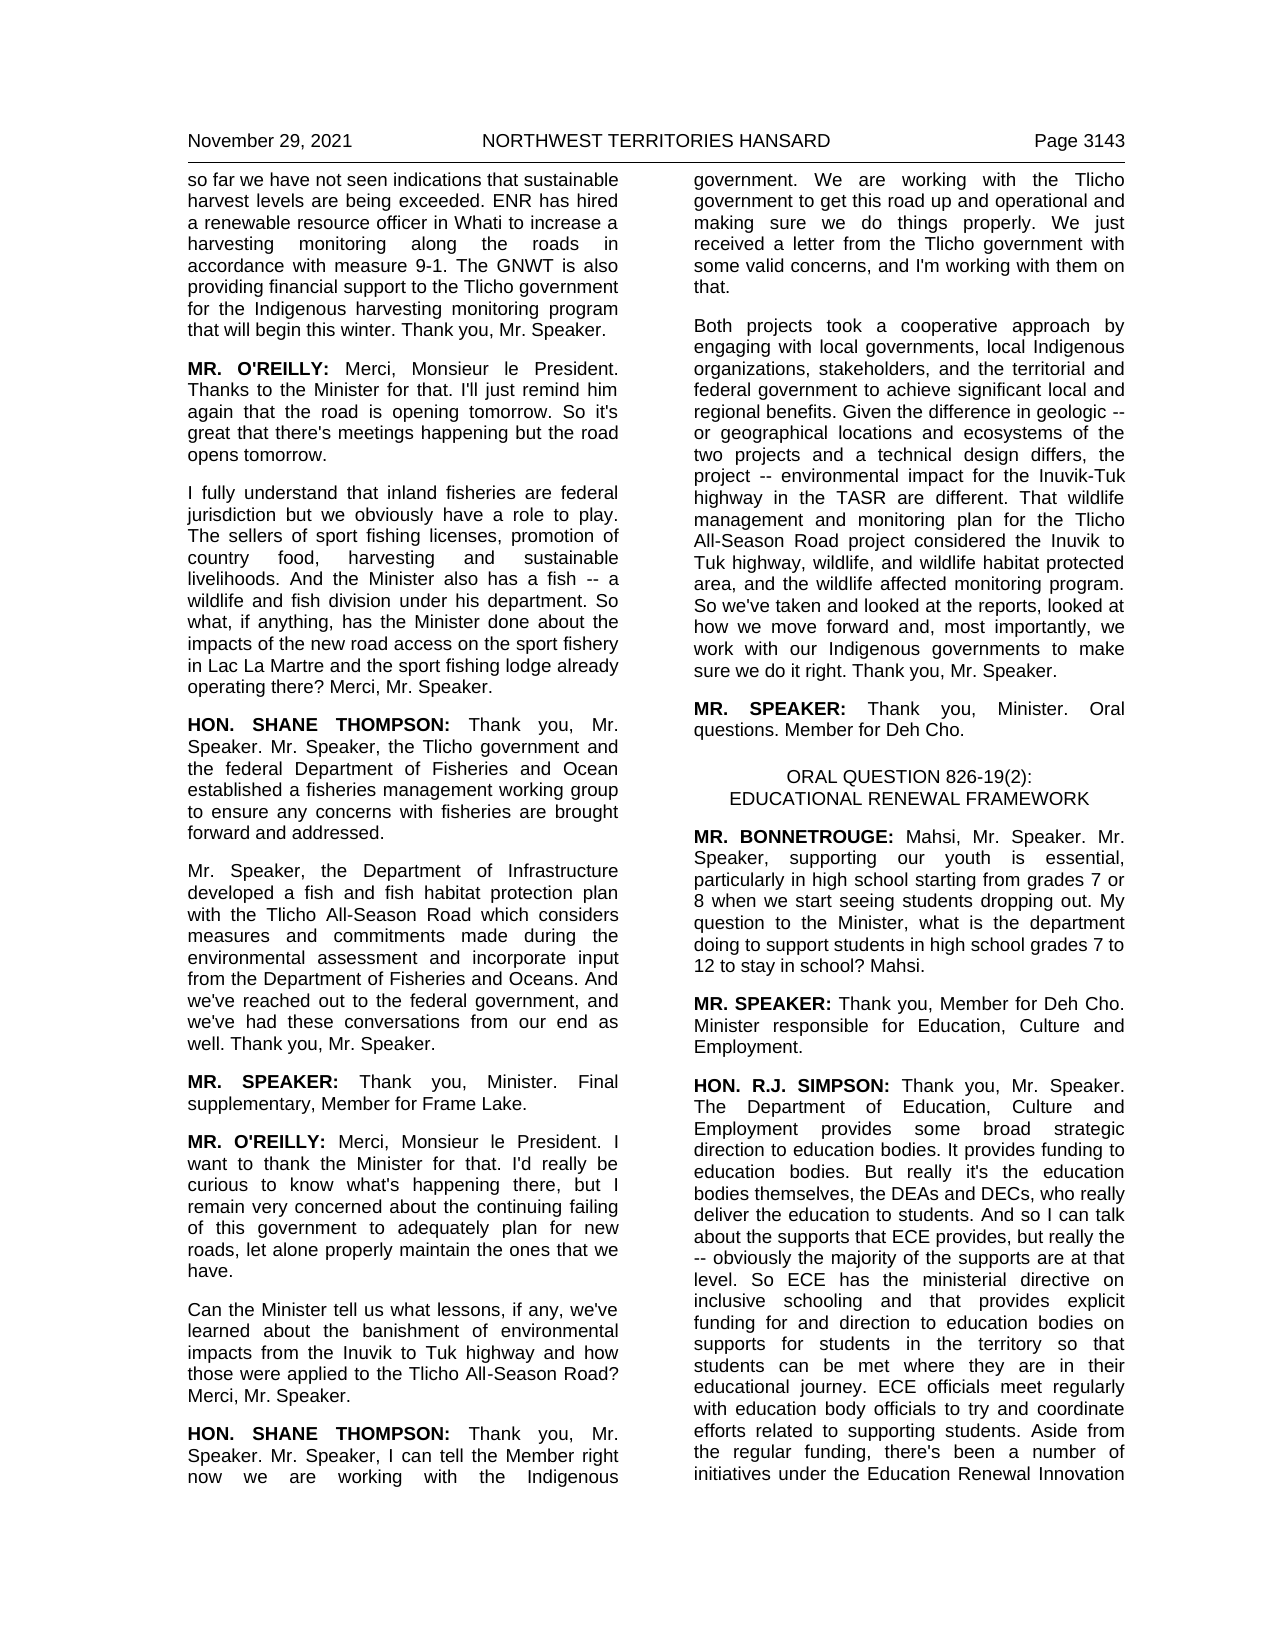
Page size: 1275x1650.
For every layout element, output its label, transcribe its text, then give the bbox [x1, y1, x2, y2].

text MR. SPEAKER: Thank you, Minister. Final supplementary, Member for Frame Lake. [187, 1071, 619, 1114]
text Mr. Speaker, the Department of Infrastructure developed a fish and fish habitat protection plan with the Tlicho All-Season Road which considers measures and commitments made during the environmental assessment and incorporate input from the Department of Fisheries and Oceans. And we've reached out to the federal government, and we've had these conversations from our end as well. Thank you, Mr. Speaker. [187, 860, 619, 1054]
text MR. SPEAKER: Thank you, Minister. Oral questions. Member for Deh Cho. [694, 698, 1125, 741]
subtitle Oral Question 826-19(2): Educational Renewal Framework [694, 766, 1125, 809]
text HON. SHANE THOMPSON: Thank you, Mr. Speaker. Mr. Speaker, I can tell the Member right now we are working with the Indigenous government. We are working with the Tlicho government to get this road up and operational and making sure we do things properly. We just received a letter from the Tlicho government with some valid concerns, and I'm working with them on that. [187, 1423, 619, 1488]
text MR. SPEAKER: Thank you, Member for Deh Cho. Minister responsible for Education, Culture and Employment. [694, 993, 1125, 1058]
text MR. BONNETROUGE: Mahsi, Mr. Speaker. Mr. Speaker, supporting our youth is essential, particularly in high school starting from grades 7 or 8 when we start seeing students dropping out. My question to the Minister, what is the department doing to support students in high school grades 7 to 12 to stay in school? Mahsi. [694, 826, 1125, 976]
text MR. O'REILLY: Merci, Monsieur le President. Thanks to the Minister for that. I'll just remind him again that the road is opening tomorrow. So it's great that there's meetings happening but the road opens tomorrow. [187, 357, 619, 465]
text I fully understand that inland fisheries are federal jurisdiction but we obviously have a role to play. The sellers of sport fishing licenses, promotion of country food, harvesting and sustainable livelihoods. And the Minister also has a fish -- a wildlife and fish division under his department. So what, if anything, has the Minister done about the impacts of the new road access on the sport fishery in Lac La Martre and the sport fishing lodge already operating there? Merci, Mr. Speaker. [187, 482, 619, 698]
text HON. SHANE THOMPSON: Thank you, Mr. Speaker. Mr. Speaker, the Tlicho government and the federal Department of Fisheries and Ocean established a fisheries management working group to ensure any concerns with fisheries are brought forward and addressed. [187, 714, 619, 844]
text Can the Minister tell us what lessons, if any, we've learned about the banishment of environmental impacts from the Inuvik to Tuk highway and how those were applied to the Tlicho All-Season Road? Merci, Mr. Speaker. [187, 1298, 619, 1406]
text HON. SHANE THOMPSON: Thank you, Mr. Speaker. Mr. Speaker, I can tell the Member right now we are working with the Indigenous government. We are working with the Tlicho government to get this road up and operational and making sure we do things properly. We just received a letter from the Tlicho government with some valid concerns, and I'm working with them on that. [694, 168, 1125, 298]
text Both projects took a cooperative approach by engaging with local governments, local Indigenous organizations, stakeholders, and the territorial and federal government to achieve significant local and regional benefits. Given the difference in geologic -- or geographical locations and ecosystems of the two projects and a technical design differs, the project -- environmental impact for the Inuvik-Tuk highway in the TASR are different. That wildlife management and monitoring plan for the Tlicho All-Season Road project considered the Inuvik to Tuk highway, wildlife, and wildlife habitat protected area, and the wildlife affected monitoring program. So we've taken and looked at the reports, looked at how we move forward and, most importantly, we work with our Indigenous governments to make sure we do it right. Thank you, Mr. Speaker. [694, 314, 1125, 681]
text MR. O'REILLY: Merci, Monsieur le President. I want to thank the Minister for that. I'd really be curious to know what's happening there, but I remain very concerned about the continuing failing of this government to adequately plan for new roads, let alone properly maintain the ones that we have. [187, 1131, 619, 1282]
